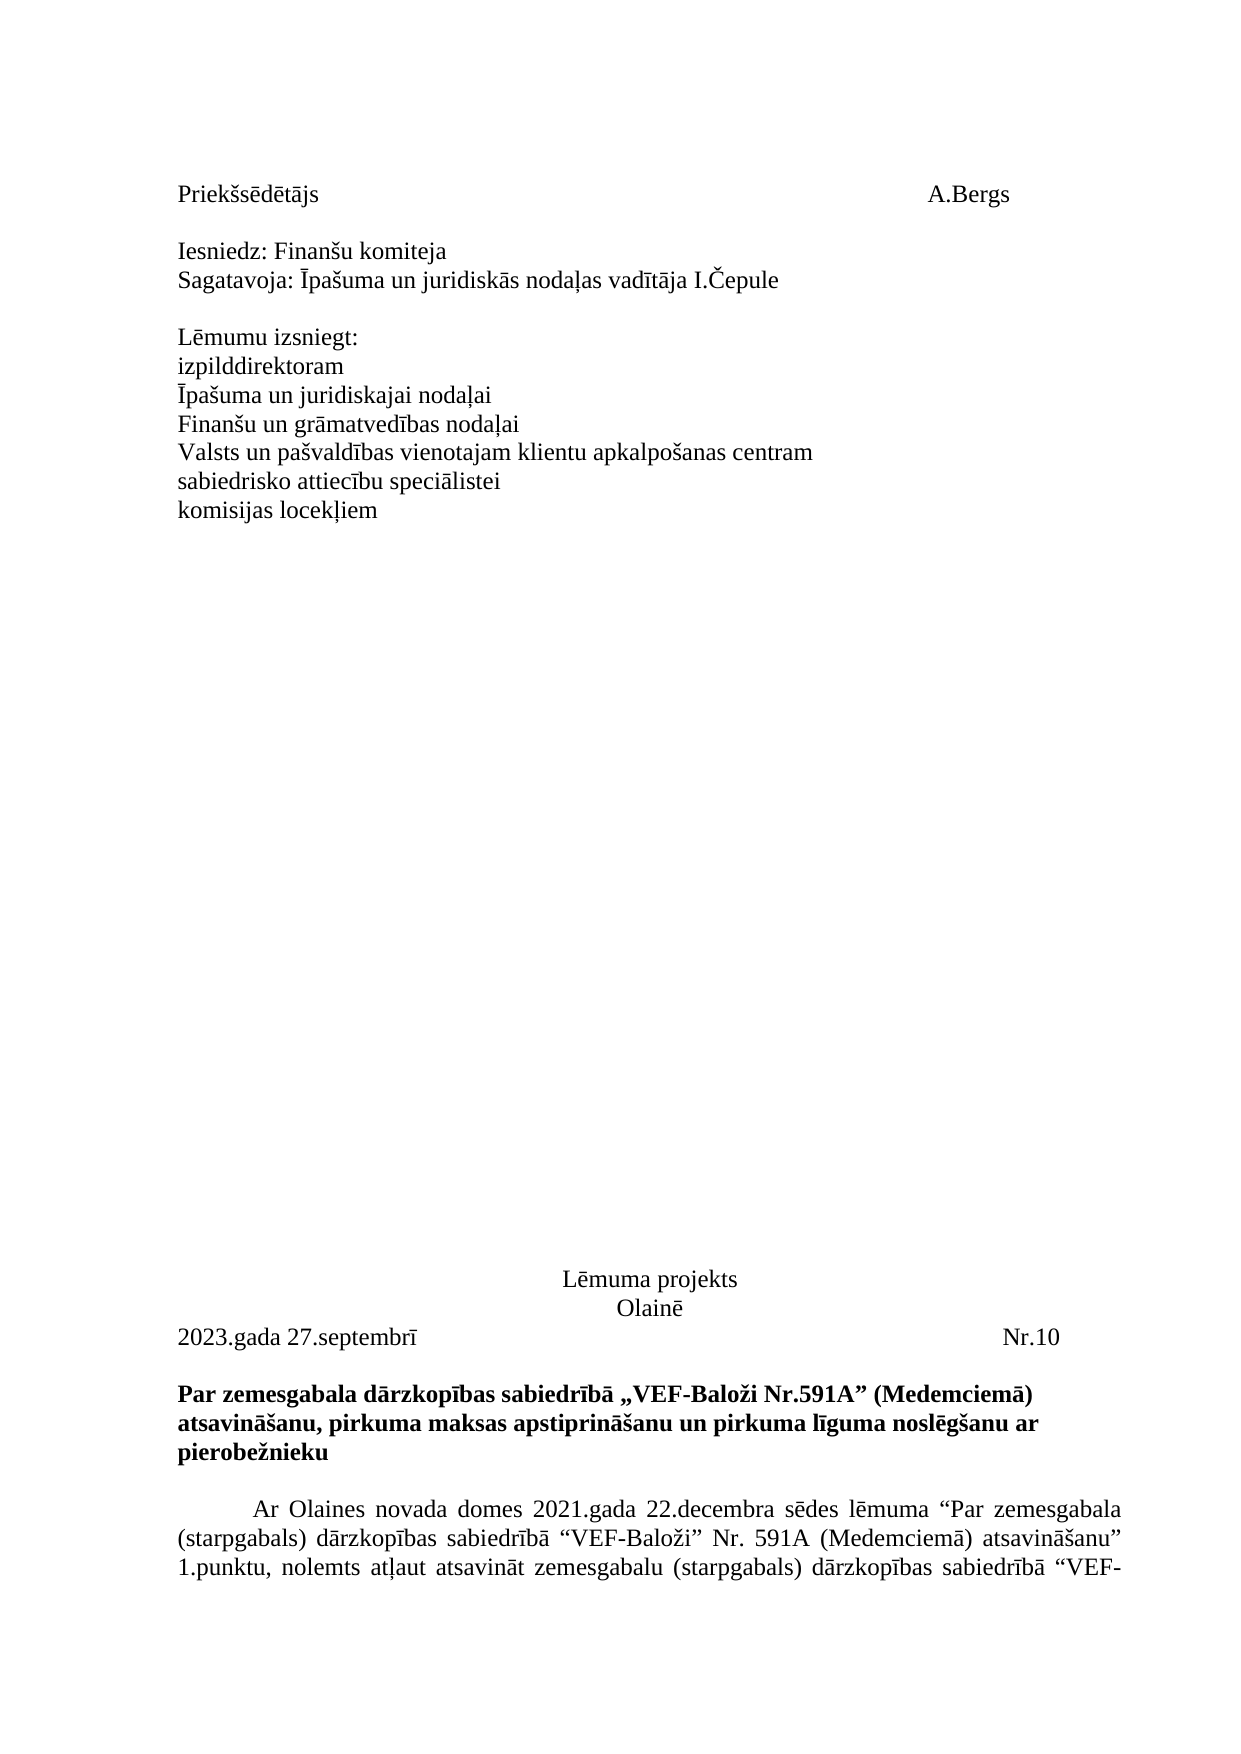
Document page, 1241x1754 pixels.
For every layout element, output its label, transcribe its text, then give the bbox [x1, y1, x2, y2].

text Lēmumu izsniegt: [177, 322, 1122, 351]
text Finanšu un grāmatvedības nodaļai [148, 409, 1122, 437]
text komisijas locekļiem [148, 495, 1122, 524]
text Lēmuma projekts [177, 1264, 1122, 1293]
text Olainē [177, 1293, 1122, 1322]
text Sagatavoja: Īpašuma un juridiskās nodaļas vadītāja I.Čepule [148, 265, 1122, 294]
text izpilddirektoram [177, 351, 1122, 380]
text Priekšsēdētājs A.Bergs [177, 179, 1122, 207]
text sabiedrisko attiecību speciālistei [148, 466, 1122, 495]
text Īpašuma un juridiskajai nodaļai [148, 380, 1122, 409]
text Par zemesgabala dārzkopības sabiedrībā „VEF-Baloži Nr.591A” (Medemciemā) atsavināšanu, pirkuma maksas apstiprināšanu un pirkuma līguma noslēgšanu ar pierobežnieku [177, 1379, 1122, 1465]
text Iesniedz: Finanšu komiteja [148, 236, 1122, 265]
text Valsts un pašvaldības vienotajam klientu apkalpošanas centram [148, 437, 1122, 466]
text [177, 1494, 1122, 1580]
text 2023.gada 27.septembrī Nr.10 [177, 1322, 1122, 1350]
